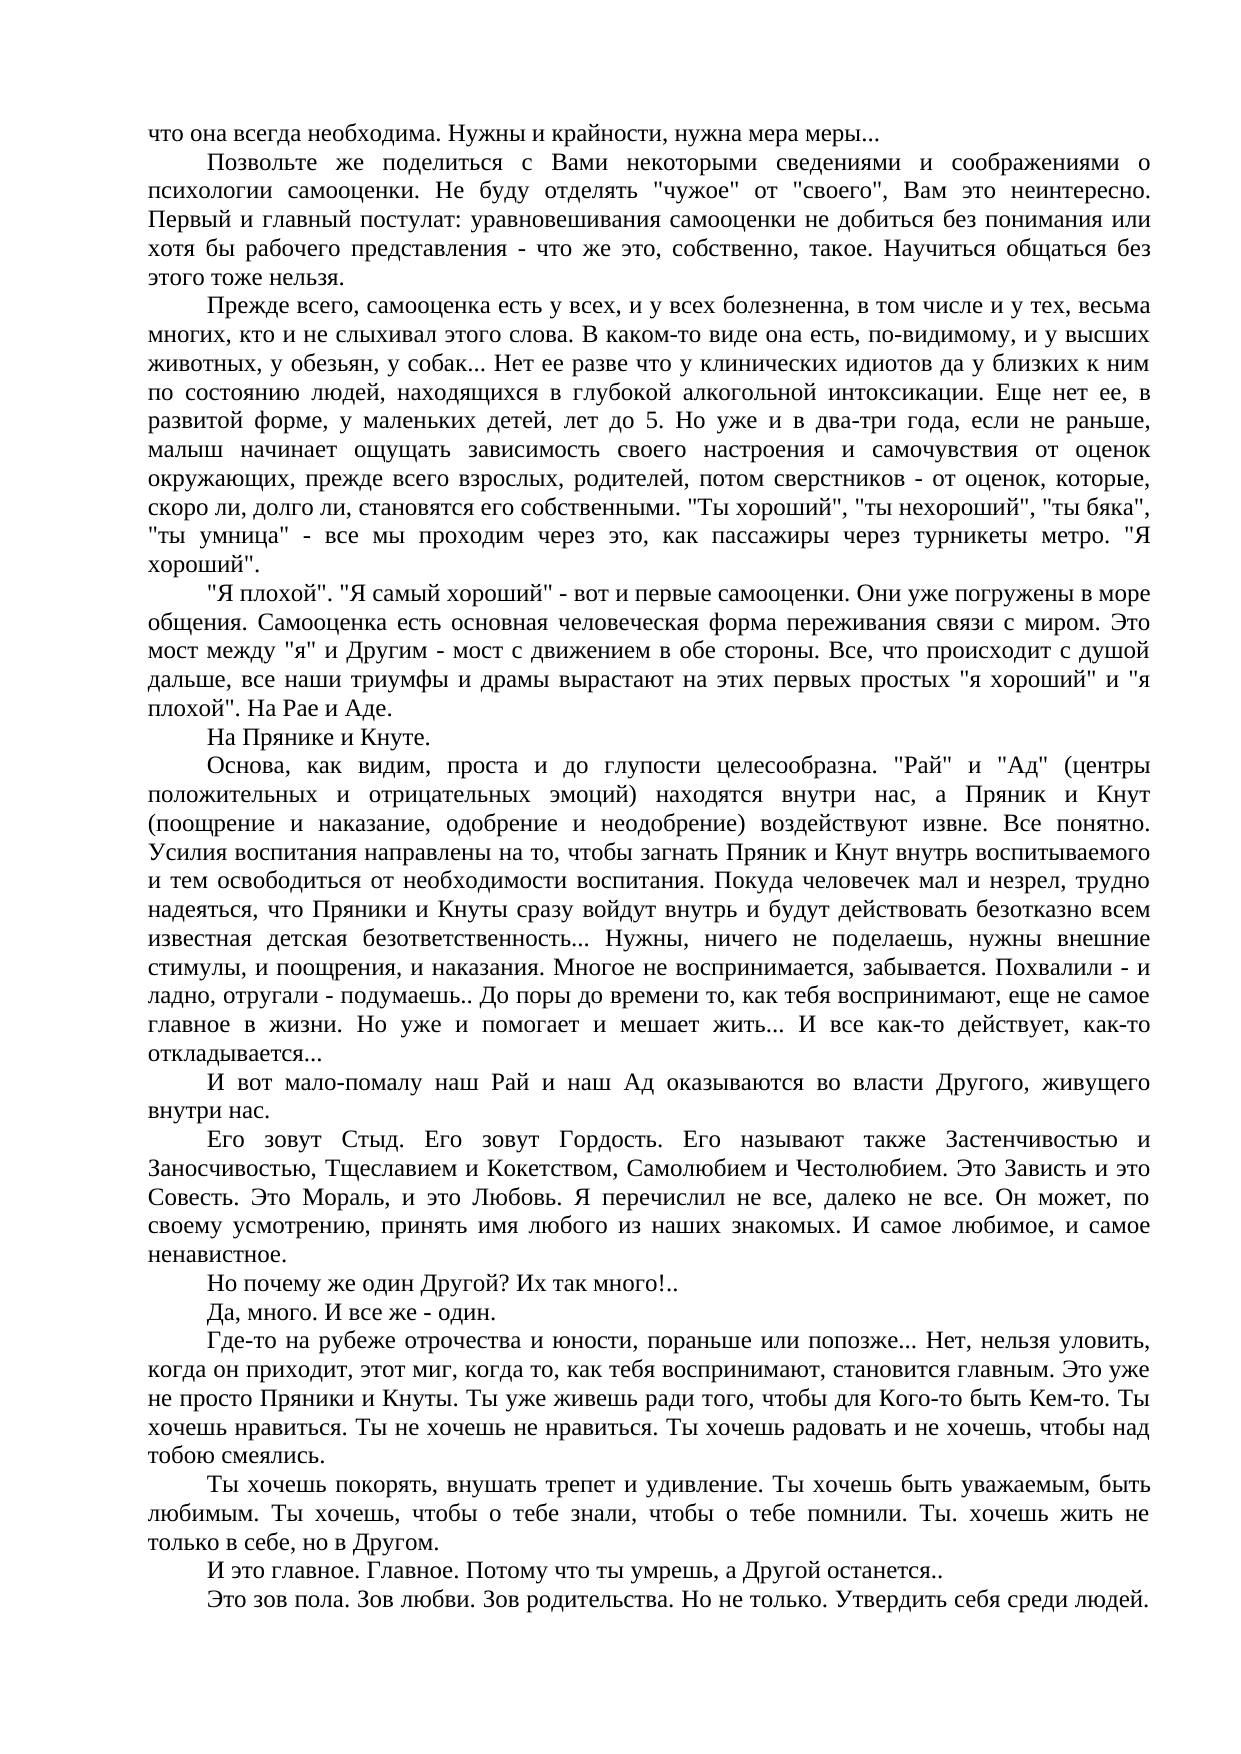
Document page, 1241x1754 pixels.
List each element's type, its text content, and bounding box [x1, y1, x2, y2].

text На Прянике и Кнуте. [148, 722, 1152, 751]
text Где-то на рубеже отрочества и юности, пораньше или попозже... Нет, нельзя уловить, когда он приходит, этот миг, когда то, как тебя воспринимают, становится главным. Это уже не просто Пряники и Кнуты. Ты уже живешь ради того, чтобы для Кого-то быть Кем-то. Ты хочешь нравиться. Ты не хочешь не нравиться. Ты хочешь радовать и не хочешь, чтобы над тобою смеялись. [148, 1326, 1152, 1469]
text И это главное. Главное. Потому что ты умрешь, а Другой останется.. [148, 1556, 1152, 1584]
text "Я плохой". "Я самый хороший" - вот и первые самооценки. Они уже погружены в море общения. Самооценка есть основная человеческая форма переживания связи с миром. Это мост между "я" и Другим - мост с движением в обе стороны. Все, что происходит с душой дальше, все наши триумфы и драмы вырастают на этих первых простых "я хороший" и "я плохой". На Рае и Аде. [148, 578, 1152, 722]
text Но почему же один Другой? Их так много!.. [148, 1268, 1152, 1297]
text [148, 118, 1152, 147]
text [148, 1584, 1152, 1613]
text Основа, как видим, проста и до глупости целесообразна. "Рай" и "Ад" (центры положительных и отрицательных эмоций) находятся внутри нас, а Пряник и Кнут (поощрение и наказание, одобрение и неодобрение) воздействуют извне. Все понятно. Усилия воспитания направлены на то, чтобы загнать Пряник и Кнут внутрь воспитываемого и тем освободиться от необходимости воспитания. Покуда человечек мал и незрел, трудно надеяться, что Пряники и Кнуты сразу войдут внутрь и будут действовать безотказно всем известная детская безответственность... Нужны, ничего не поделаешь, нужны внешние стимулы, и поощрения, и наказания. Многое не воспринимается, забывается. Похвалили - и ладно, отругали - подумаешь.. До поры до времени то, как тебя воспринимают, еще не самое главное в жизни. Но уже и помогает и мешает жить... И все как-то действует, как-то откладывается... [148, 751, 1152, 1067]
text Да, много. И все же - один. [148, 1297, 1152, 1326]
text Позвольте же поделиться с Вами некоторыми сведениями и соображениями о психологии самооценки. Не буду отделять "чужое" от "своего", Вам это неинтересно. Первый и главный постулат: уравновешивания самооценки не добиться без понимания или хотя бы рабочего представления - что же это, собственно, такое. Научиться общаться без этого тоже нельзя. [148, 147, 1152, 291]
text Его зовут Стыд. Его зовут Гордость. Его называют также Застенчивостью и Заносчивостью, Тщеславием и Кокетством, Самолюбием и Честолюбием. Это Зависть и это Совесть. Это Мораль, и это Любовь. Я перечислил не все, далеко не все. Он может, по своему усмотрению, принять имя любого из наших знакомых. И самое любимое, и самое ненавистное. [148, 1124, 1152, 1268]
text Ты хочешь покорять, внушать трепет и удивление. Ты хочешь быть уважаемым, быть любимым. Ты хочешь, чтобы о тебе знали, чтобы о тебе помнили. Ты. хочешь жить не только в себе, но в Другом. [148, 1469, 1152, 1556]
text Прежде всего, самооценка есть у всех, и у всех болезненна, в том числе и у тех, весьма многих, кто и не слыхивал этого слова. В каком-то виде она есть, по-видимому, и у высших животных, у обезьян, у собак... Нет ее разве что у клинических идиотов да у близких к ним по состоянию людей, находящихся в глубокой алкогольной интоксикации. Еще нет ее, в развитой форме, у маленьких детей, лет до 5. Но уже и в два-три года, если не раньше, малыш начинает ощущать зависимость своего настроения и самочувствия от оценок окружающих, прежде всего взрослых, родителей, потом сверстников - от оценок, которые, скоро ли, долго ли, становятся его собственными. "Ты хороший", "ты нехороший", "ты бяка", "ты умница" - все мы проходим через это, как пассажиры через турникеты метро. "Я хороший". [148, 291, 1152, 578]
text И вот мало-помалу наш Рай и наш Ад оказываются во власти Другого, живущего внутри нас. [148, 1067, 1152, 1124]
